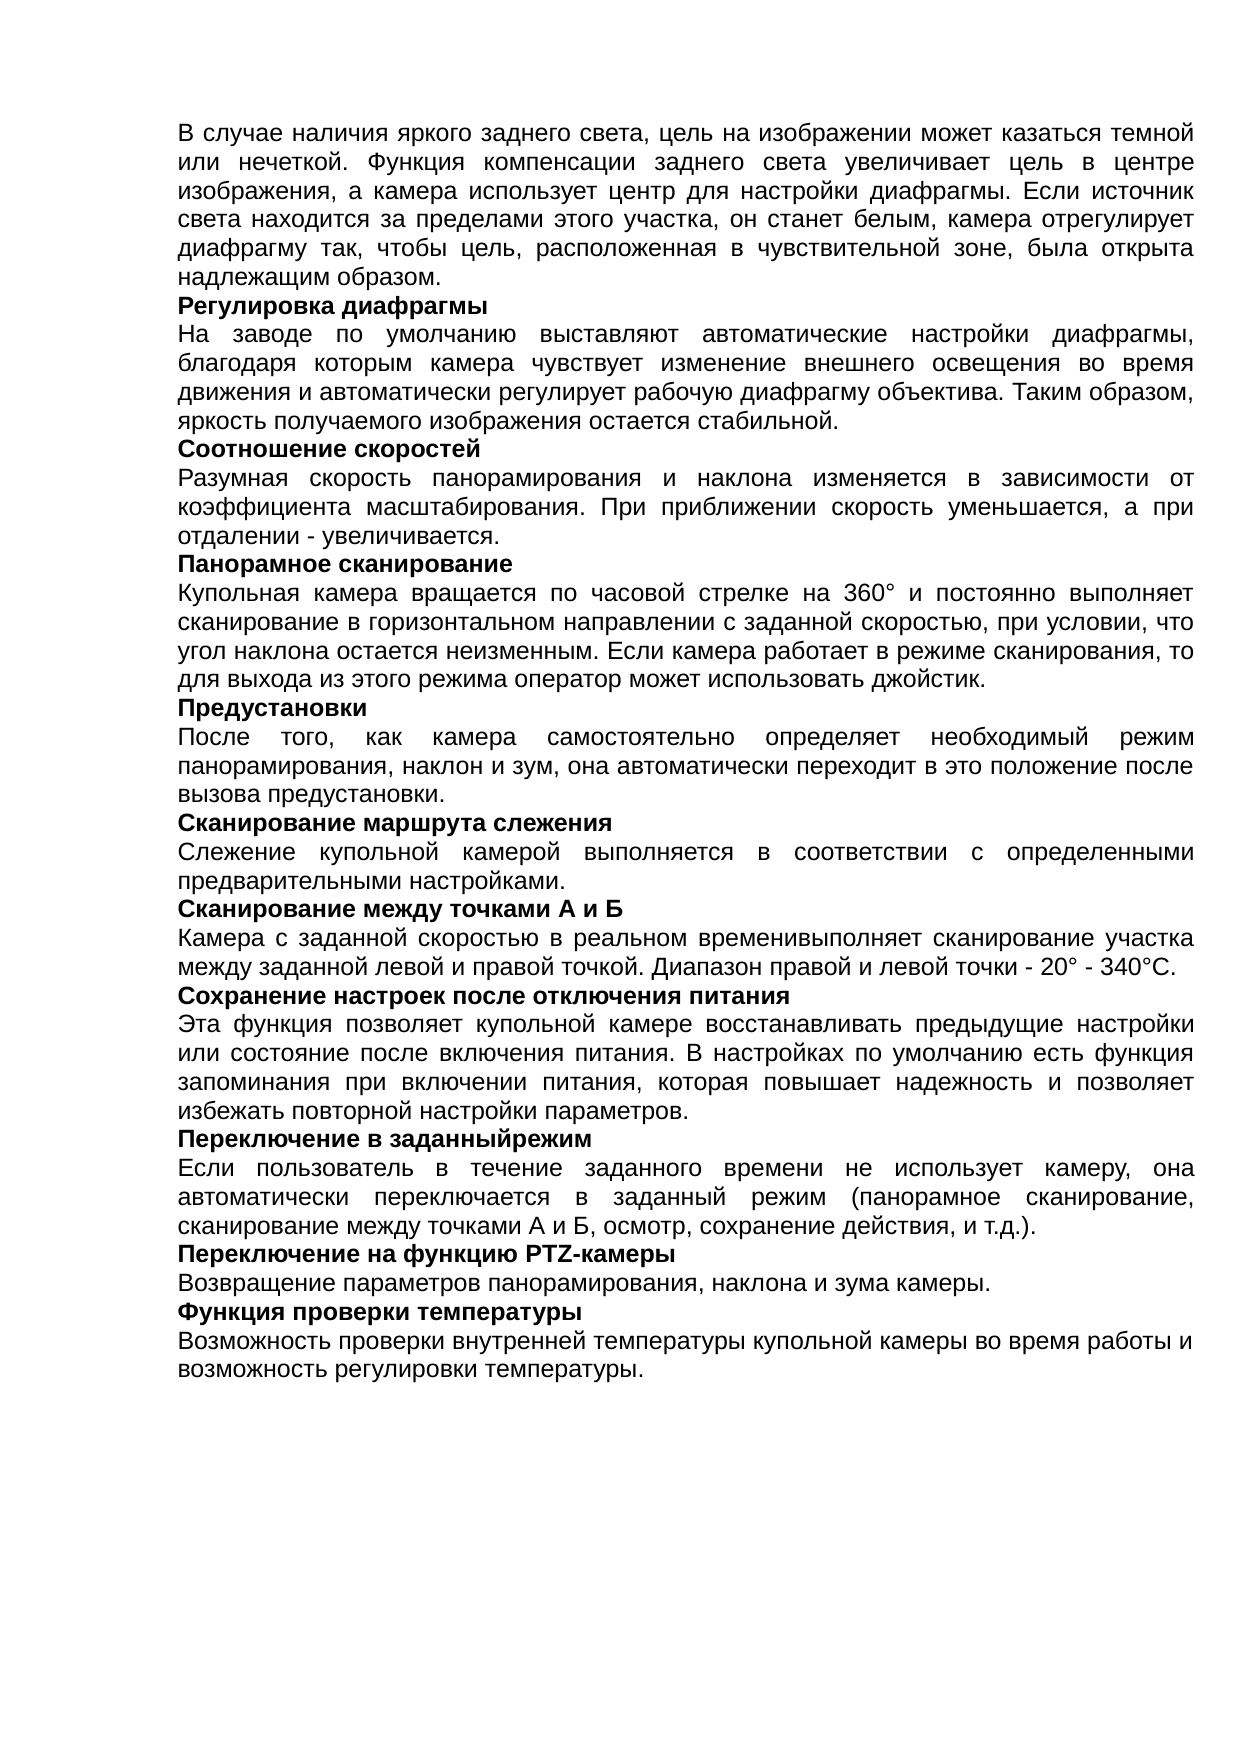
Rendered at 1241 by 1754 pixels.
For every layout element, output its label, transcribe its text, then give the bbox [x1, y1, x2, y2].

text Камера с заданной скоростью в реальном временивыполняет сканирование участка между заданной левой и правой точкой. Диапазон правой и левой точки - 20° - 340°С. [177, 923, 1195, 981]
text На заводе по умолчанию выставляют автоматические настройки диафрагмы, благодаря которым камера чувствует изменение внешнего освещения во время движения и автоматически регулирует рабочую диафрагму объектива. Таким образом, яркость получаемого изображения остается стабильной. [177, 319, 1195, 434]
text Переключение на функцию PTZ-камеры [177, 1239, 1195, 1268]
text Эта функция позволяет купольной камере восстанавливать предыдущие настройки или состояние после включения питания. В настройках по умолчанию есть функция запоминания при включении питания, которая повышает надежность и позволяет избежать повторной настройки параметров. [177, 1009, 1195, 1124]
text Слежение купольной камерой выполняется в соответствии с определенными предварительными настройками. [177, 837, 1195, 894]
text Функция проверки температуры [177, 1297, 1195, 1326]
text Купольная камера вращается по часовой стрелке на 360° и постоянно выполняет сканирование в горизонтальном направлении с заданной скоростью, при условии, что угол наклона остается неизменным. Если камера работает в режиме сканирования, то для выхода из этого режима оператор может использовать джойстик. [177, 578, 1195, 693]
text Разумная скорость панорамирования и наклона изменяется в зависимости от коэффициента масштабирования. При приближении скорость уменьшается, а при отдалении - увеличивается. [177, 463, 1195, 549]
text Сканирование маршрута слежения [177, 808, 1195, 837]
text Возможность проверки внутренней температуры купольной камеры во время работы и возможность регулировки температуры. [177, 1326, 1195, 1383]
text Предустановки [177, 693, 1195, 722]
text Возвращение параметров панорамирования, наклона и зума камеры. [177, 1268, 1195, 1297]
text Сохранение настроек после отключения питания [177, 981, 1195, 1009]
text Панорамное сканирование [177, 549, 1195, 578]
text В случае наличия яркого заднего света, цель на изображении может казаться темной или нечеткой. Функция компенсации заднего света увеличивает цель в центре изображения, а камера использует центр для настройки диафрагмы. Если источник света находится за пределами этого участка, он станет белым, камера отрегулирует диафрагму так, чтобы цель, расположенная в чувствительной зоне, была открыта надлежащим образом. [177, 118, 1195, 291]
text Если пользователь в течение заданного времени не использует камеру, она автоматически переключается в заданный режим (панорамное сканирование, сканирование между точками А и Б, осмотр, сохранение действия, и т.д.). [177, 1153, 1195, 1239]
text Переключение в заданныйрежим [177, 1124, 1195, 1153]
text Регулировка диафрагмы [177, 291, 1195, 319]
text Сканирование между точками А и Б [177, 894, 1195, 923]
text Соотношение скоростей [177, 434, 1195, 463]
text После того, как камера самостоятельно определяет необходимый режим панорамирования, наклон и зум, она автоматически переходит в это положение после вызова предустановки. [177, 722, 1195, 808]
